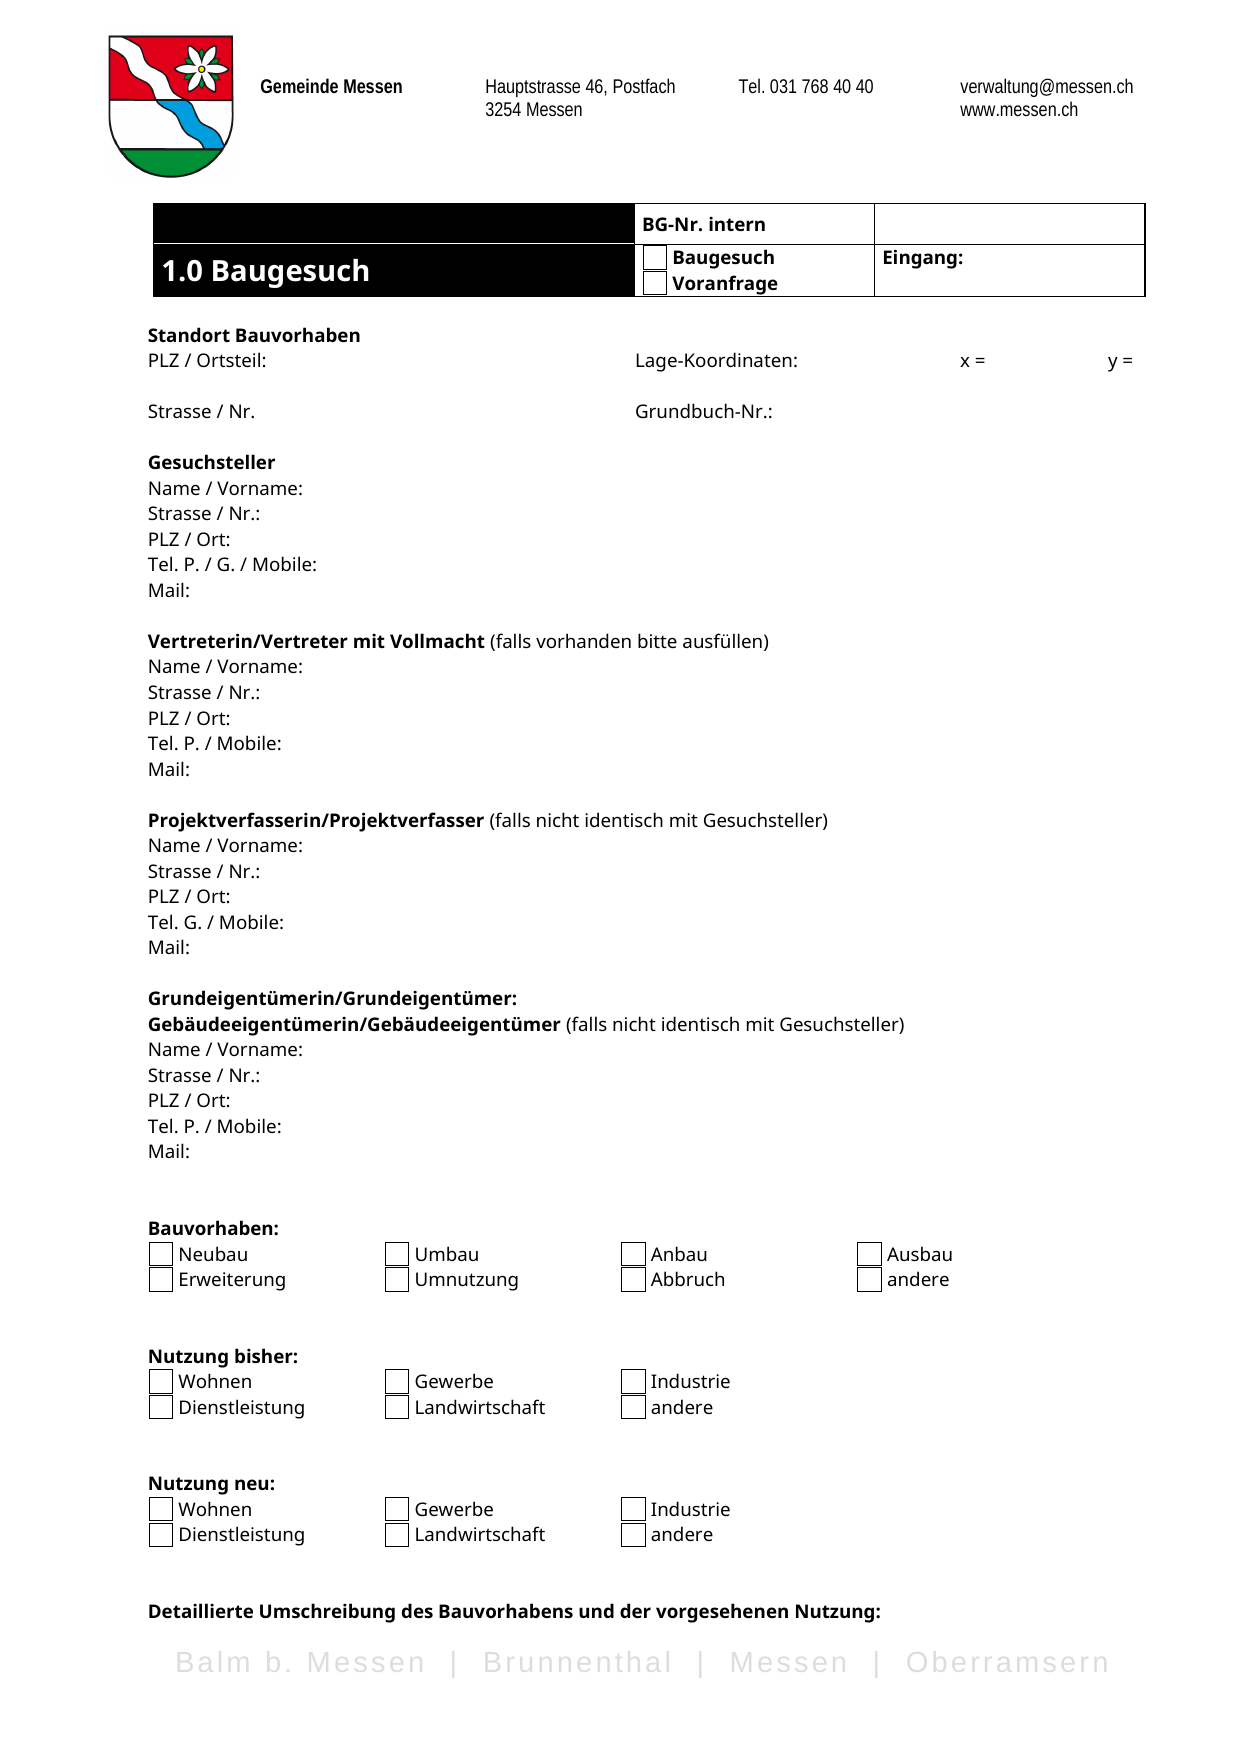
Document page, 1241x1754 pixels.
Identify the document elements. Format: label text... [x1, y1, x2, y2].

text Nutzung neu: [148, 1471, 1137, 1496]
text Mail: [148, 1139, 1137, 1164]
text Tel. P. / G. / Mobile: [148, 552, 1137, 577]
picture [108, 27, 234, 178]
text Name / Vorname: [148, 1037, 1137, 1062]
text Mail: [148, 756, 1137, 781]
text Erweiterung Umnutzung Abbruch andere [148, 1266, 1137, 1292]
text Strasse / Nr.: [148, 679, 1137, 705]
text Strasse / Nr.: [148, 858, 1137, 883]
table_cell Baugesuch Voranfrage [635, 245, 874, 296]
text Bauvorhaben: [148, 1215, 1137, 1241]
text Nutzung bisher: [148, 1343, 1137, 1368]
text Name / Vorname: [148, 654, 1137, 679]
table_header [875, 204, 1144, 243]
text Tel. P. / Mobile: [148, 1113, 1137, 1139]
text PLZ / Ort: [148, 526, 1137, 552]
table_cell 1.0 Baugesuch [154, 245, 634, 296]
text Gebäudeeigentümerin/Gebäudeeigentümer (falls nicht identisch mit Gesuchsteller) [148, 1011, 1137, 1037]
text Wohnen Gewerbe Industrie [148, 1368, 1137, 1394]
text Dienstleistung Landwirtschaft andere [148, 1394, 1137, 1419]
text Grundeigentümerin/Grundeigentümer: [148, 986, 1137, 1011]
text Tel. G. / Mobile: [148, 909, 1137, 934]
table_header [154, 204, 634, 243]
text PLZ / Ort: [148, 1088, 1137, 1113]
text Strasse / Nr. Grundbuch-Nr.: [148, 399, 1137, 424]
text Wohnen Gewerbe Industrie [148, 1496, 1137, 1522]
text Gesuchsteller [148, 450, 1137, 475]
text Standort Bauvorhaben [148, 322, 1137, 348]
text Tel. P. / Mobile: [148, 730, 1137, 756]
text Detaillierte Umschreibung des Bauvorhabens und der vorgesehenen Nutzung: [148, 1598, 1137, 1624]
text Strasse / Nr.: [148, 1062, 1137, 1088]
text Neubau Umbau Anbau Ausbau [148, 1241, 1137, 1266]
text Strasse / Nr.: [148, 501, 1137, 526]
text Mail: [148, 577, 1137, 603]
table_cell Eingang: [875, 245, 1144, 296]
table_header BG-Nr. intern [635, 204, 874, 243]
text PLZ / Ort: [148, 883, 1137, 909]
text Name / Vorname: [148, 475, 1137, 501]
text Vertreterin/Vertreter mit Vollmacht (falls vorhanden bitte ausfüllen) [148, 628, 1137, 654]
text PLZ / Ortsteil: Lage-Koordinaten: x = y = [148, 348, 1137, 399]
text Name / Vorname: [148, 832, 1137, 858]
text Projektverfasserin/Projektverfasser (falls nicht identisch mit Gesuchsteller) [148, 807, 1137, 832]
text PLZ / Ort: [148, 705, 1137, 730]
text Dienstleistung Landwirtschaft andere [148, 1522, 1137, 1547]
text Mail: [148, 934, 1137, 960]
